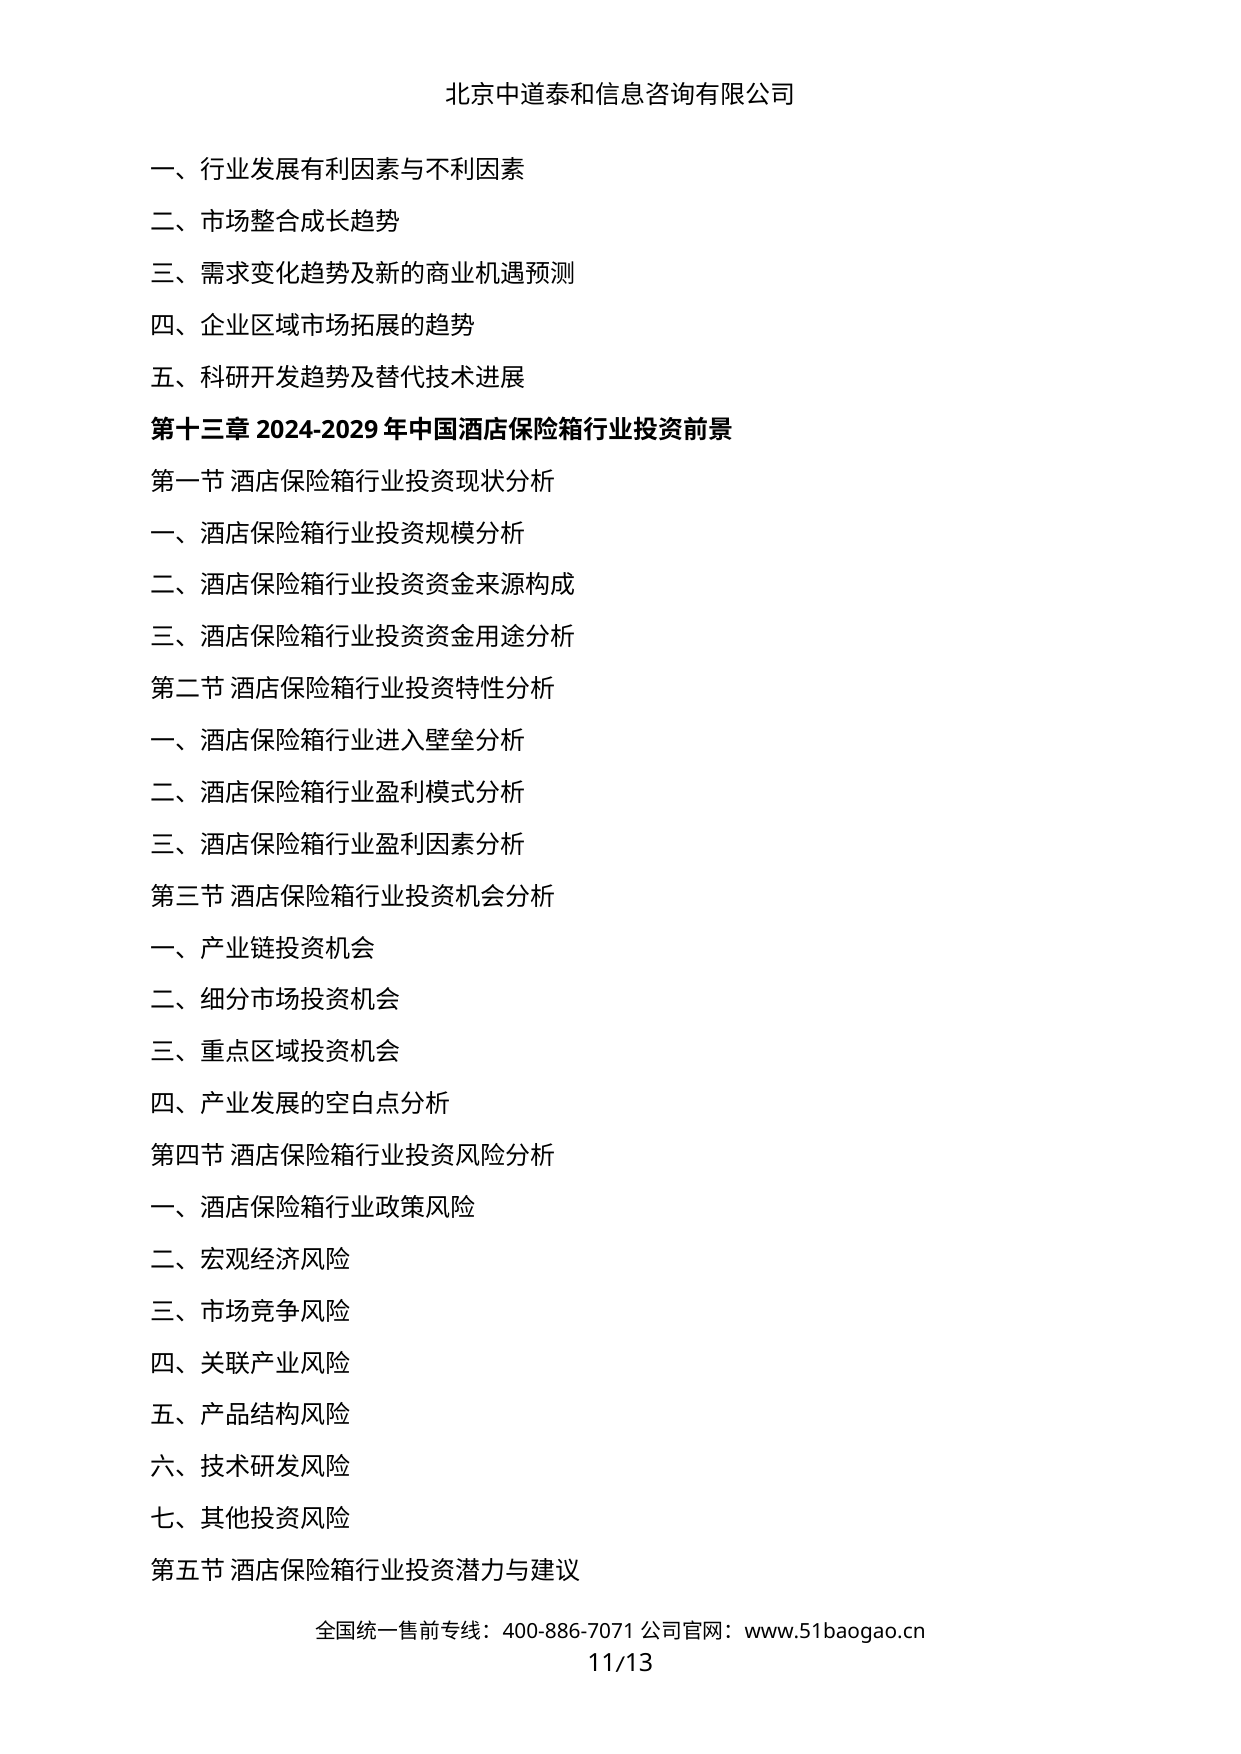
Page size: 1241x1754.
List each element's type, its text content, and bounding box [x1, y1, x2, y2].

text 三、酒店保险箱行业盈利因素分析 [150, 824, 1090, 861]
text 五、产品结构风险 [150, 1395, 1090, 1431]
text 第四节 酒店保险箱行业投资风险分析 [150, 1136, 1090, 1172]
text 第五节 酒店保险箱行业投资潜力与建议 [150, 1551, 1090, 1587]
text 一、酒店保险箱行业政策风险 [150, 1187, 1090, 1224]
text 一、行业发展有利因素与不利因素 [150, 150, 1090, 186]
text 第十三章 2024-2029年中国酒店保险箱行业投资前景 [150, 409, 1090, 446]
text 二、酒店保险箱行业投资资金来源构成 [150, 565, 1090, 601]
text 一、酒店保险箱行业投资规模分析 [150, 513, 1090, 549]
text 一、产业链投资机会 [150, 928, 1090, 964]
text 三、重点区域投资机会 [150, 1032, 1090, 1068]
text 一、酒店保险箱行业进入壁垒分析 [150, 721, 1090, 757]
text 四、产业发展的空白点分析 [150, 1084, 1090, 1120]
text 五、科研开发趋势及替代技术进展 [150, 357, 1090, 394]
text 二、细分市场投资机会 [150, 980, 1090, 1016]
text 第一节 酒店保险箱行业投资现状分析 [150, 461, 1090, 497]
text 二、市场整合成长趋势 [150, 202, 1090, 238]
text 七、其他投资风险 [150, 1499, 1090, 1535]
text 二、宏观经济风险 [150, 1239, 1090, 1276]
text 第三节 酒店保险箱行业投资机会分析 [150, 876, 1090, 912]
text 六、技术研发风险 [150, 1447, 1090, 1483]
text 三、酒店保险箱行业投资资金用途分析 [150, 617, 1090, 653]
text 三、需求变化趋势及新的商业机遇预测 [150, 254, 1090, 290]
text 第二节 酒店保险箱行业投资特性分析 [150, 669, 1090, 705]
text 四、企业区域市场拓展的趋势 [150, 306, 1090, 342]
text 二、酒店保险箱行业盈利模式分析 [150, 772, 1090, 809]
text 四、关联产业风险 [150, 1343, 1090, 1379]
text 三、市场竞争风险 [150, 1291, 1090, 1327]
